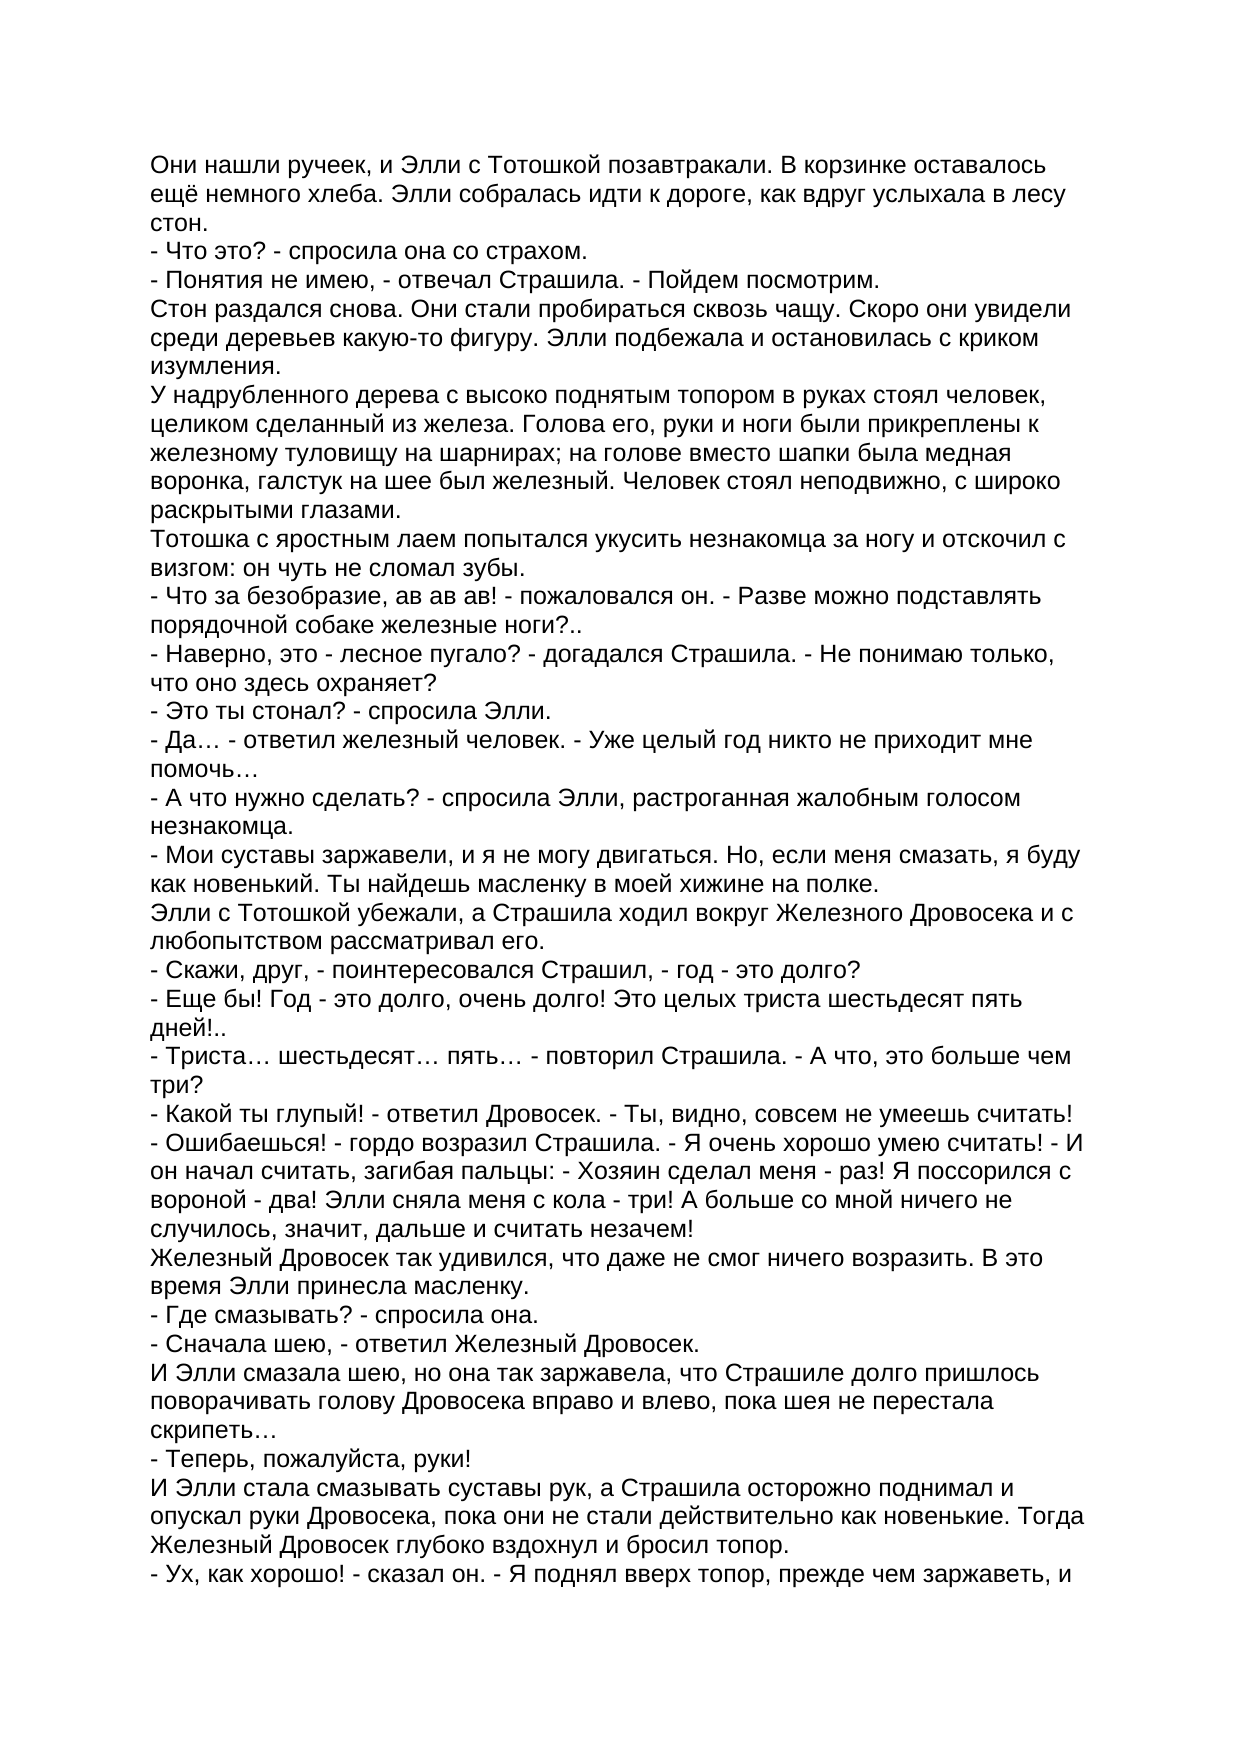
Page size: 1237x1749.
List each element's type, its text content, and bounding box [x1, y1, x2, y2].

text - Еще бы! Год - это долго, очень долго! Это целых триста шестьдесят пять дней!.. [150, 984, 1086, 1041]
text - Что за безобразие, ав ав ав! - пожаловался он. - Разве можно подставлять порядочной собаке железные ноги?.. [150, 581, 1086, 639]
text - Скажи, друг, - поинтересовался Страшил, - год - это долго? [150, 955, 1086, 984]
text - Где смазывать? - спросила она. [150, 1300, 1086, 1329]
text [150, 1559, 1086, 1587]
text - Какой ты глупый! - ответил Дровосек. - Ты, видно, совсем не умеешь считать! [150, 1099, 1086, 1127]
text - Теперь, пожалуйста, руки! [150, 1444, 1086, 1472]
text - А что нужно сделать? - спросила Элли, растроганная жалобным голосом незнакомца. [150, 782, 1086, 840]
text Железный Дровосек так удивился, что даже не смог ничего возразить. В это время Элли принесла масленку. [150, 1242, 1086, 1300]
text И Элли смазала шею, но она так заржавела, что Страшиле долго пришлось поворачивать голову Дровосека вправо и влево, пока шея не перестала скрипеть… [150, 1357, 1086, 1444]
text Стон раздался снова. Они стали пробираться сквозь чащу. Скоро они увидели среди деревьев какую-то фигуру. Элли подбежала и остановилась с криком изумления. [150, 294, 1086, 380]
text Тотошка с яростным лаем попытался укусить незнакомца за ногу и отскочил с визгом: он чуть не сломал зубы. [150, 524, 1086, 581]
text - Ошибаешься! - гордо возразил Страшила. - Я очень хорошо умею считать! - И он начал считать, загибая пальцы: - Хозяин сделал меня - раз! Я поссорился с вороной - два! Элли сняла меня с кола - три! А больше со мной ничего не случилось, значит, дальше и считать незачем! [150, 1127, 1086, 1242]
text - Сначала шею, - ответил Железный Дровосек. [150, 1329, 1086, 1357]
text - Триста… шестьдесят… пять… - повторил Страшила. - А что, это больше чем три? [150, 1041, 1086, 1099]
text - Мои суставы заржавели, и я не могу двигаться. Но, если меня смазать, я буду как новенький. Ты найдешь масленку в моей хижине на полке. [150, 840, 1086, 897]
text - Наверно, это - лесное пугало? - догадался Страшила. - Не понимаю только, что оно здесь охраняет? [150, 639, 1086, 696]
text - Это ты стонал? - спросила Элли. [150, 696, 1086, 725]
text Элли с Тотошкой убежали, а Страшила ходил вокруг Железного Дровосека и с любопытством рассматривал его. [150, 897, 1086, 955]
text У надрубленного дерева с высоко поднятым топором в руках стоял человек, целиком сделанный из железа. Голова его, руки и ноги были прикреплены к железному туловищу на шарнирах; на голове вместо шапки была медная воронка, галстук на шее был железный. Человек стоял неподвижно, с широко раскрытыми глазами. [150, 380, 1086, 524]
text Они нашли ручеек, и Элли с Тотошкой позавтракали. В корзинке оставалось ещё немного хлеба. Элли собралась идти к дороге, как вдруг услыхала в лесу стон. [150, 150, 1086, 236]
text И Элли стала смазывать суставы рук, а Страшила осторожно поднимал и опускал руки Дровосека, пока они не стали действительно как новенькие. Тогда Железный Дровосек глубоко вздохнул и бросил топор. [150, 1472, 1086, 1559]
text - Что это? - спросила она со страхом. [150, 236, 1086, 265]
text - Да… - ответил железный человек. - Уже целый год никто не приходит мне помочь… [150, 725, 1086, 782]
text - Понятия не имею, - отвечал Страшила. - Пойдем посмотрим. [150, 265, 1086, 294]
